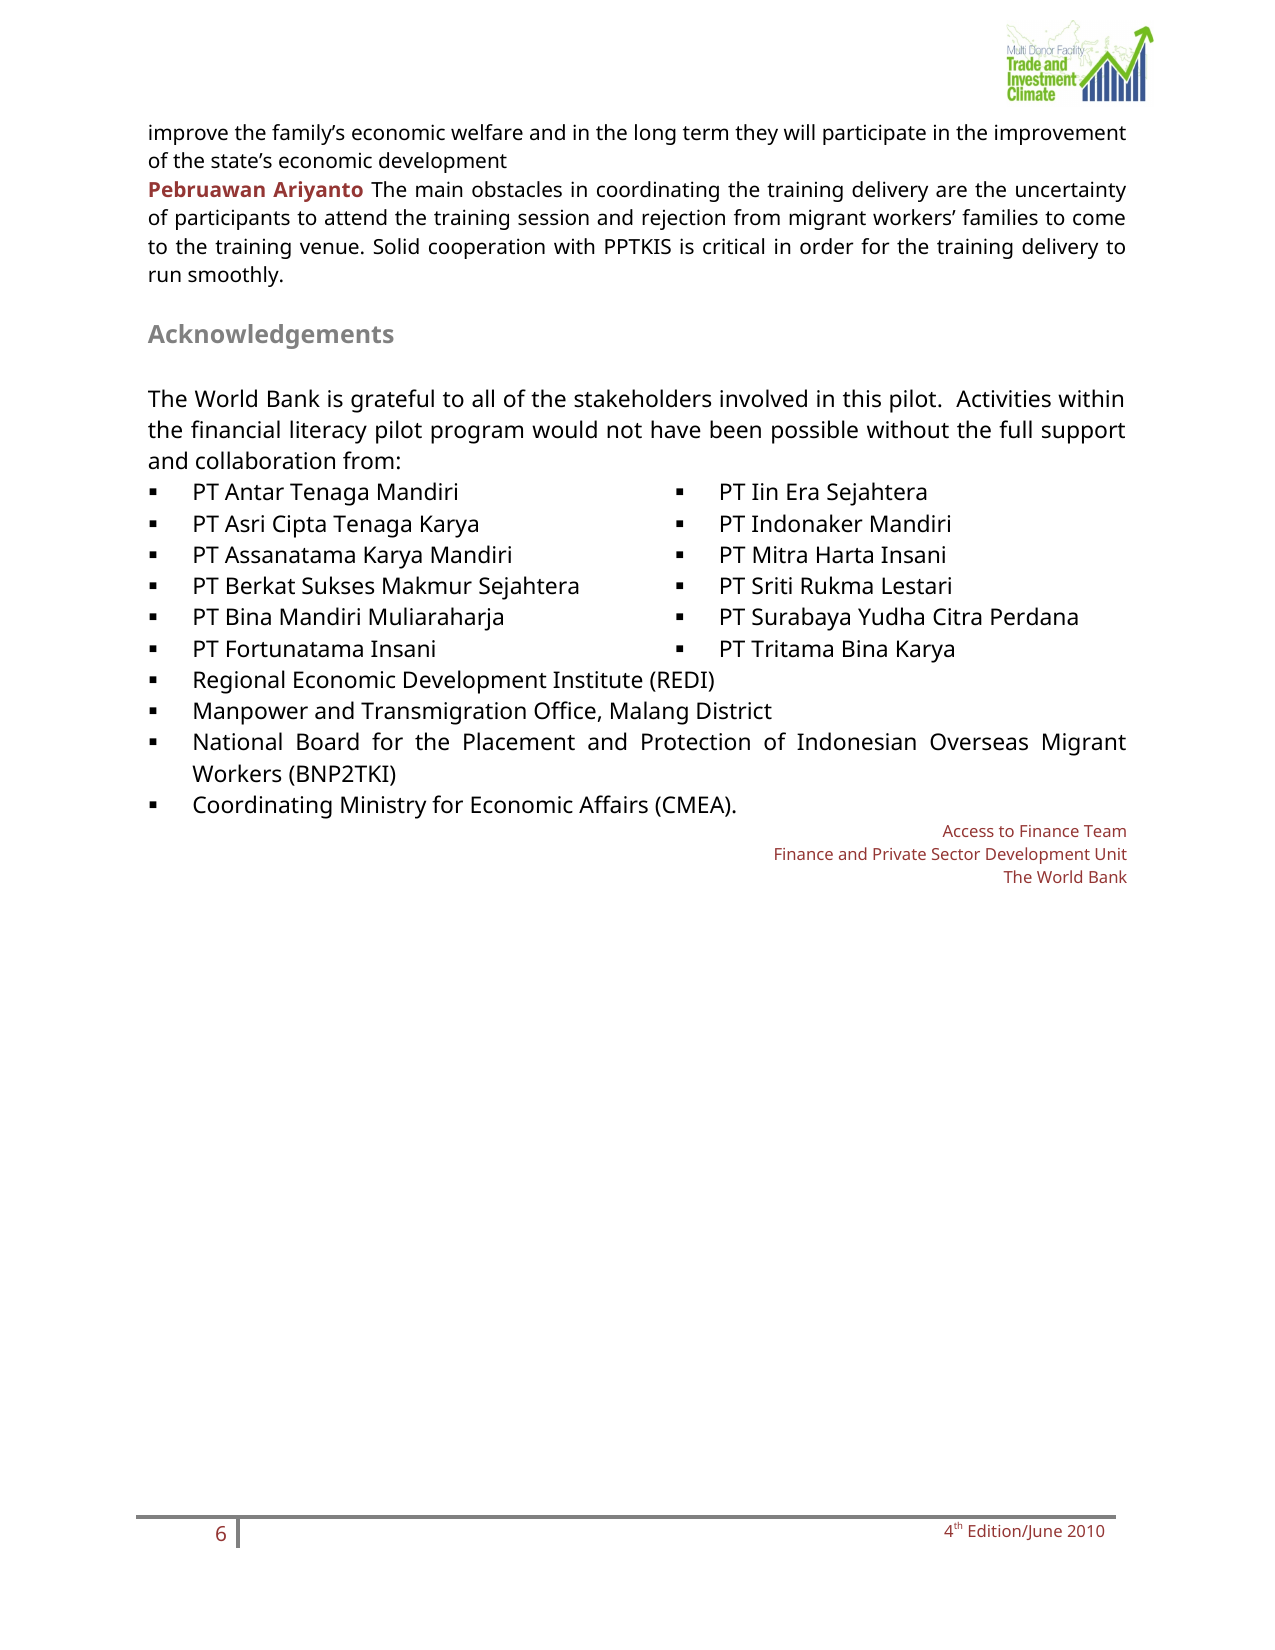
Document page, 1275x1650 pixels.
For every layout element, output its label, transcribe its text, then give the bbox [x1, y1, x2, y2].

picture [1006, 20, 1154, 107]
text The World Bank is grateful to all of the stakeholders involved in this pilot. Activities within the financial literacy pilot program would not have been possible without the full support and collaboration from: [148, 382, 1127, 476]
text Access to Finance Team [148, 820, 1127, 843]
list Regional Economic Development Institute (REDI) [148, 664, 1127, 695]
text Pebruawan Ariyanto The main obstacles in coordinating the training delivery are the uncertainty of participants to attend the training session and rejection from migrant workers’ families to come to the training venue. Solid cooperation with PPTKIS is critical in order for the training delivery to run smoothly. [148, 175, 1127, 289]
list PT Bina Mandiri Muliaraharja [148, 601, 601, 632]
list PT Iin Era Sejahtera [674, 476, 1127, 507]
text Finance and Private Sector Development Unit [148, 843, 1127, 865]
list Coordinating Ministry for Economic Affairs (CMEA). [148, 789, 1127, 820]
list PT Indonaker Mandiri [674, 507, 1127, 539]
text Acknowledgements [148, 317, 1127, 351]
list Manpower and Transmigration Office, Malang District [148, 695, 1127, 726]
list PT Berkat Sukses Makmur Sejahtera [148, 570, 601, 601]
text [148, 118, 1127, 175]
list PT Surabaya Yudha Citra Perdana [674, 601, 1127, 632]
list PT Assanatama Karya Mandiri [148, 539, 601, 570]
list PT Sriti Rukma Lestari [674, 570, 1127, 601]
list PT Antar Tenaga Mandiri [148, 476, 601, 507]
list PT Mitra Harta Insani [674, 539, 1127, 570]
list PT Tritama Bina Karya [674, 632, 1127, 664]
list PT Fortunatama Insani [148, 632, 601, 664]
text The World Bank [148, 865, 1127, 888]
list PT Asri Cipta Tenaga Karya [148, 507, 601, 539]
list National Board for the Placement and Protection of Indonesian Overseas Migrant Workers (BNP2TKI) [148, 726, 1127, 789]
